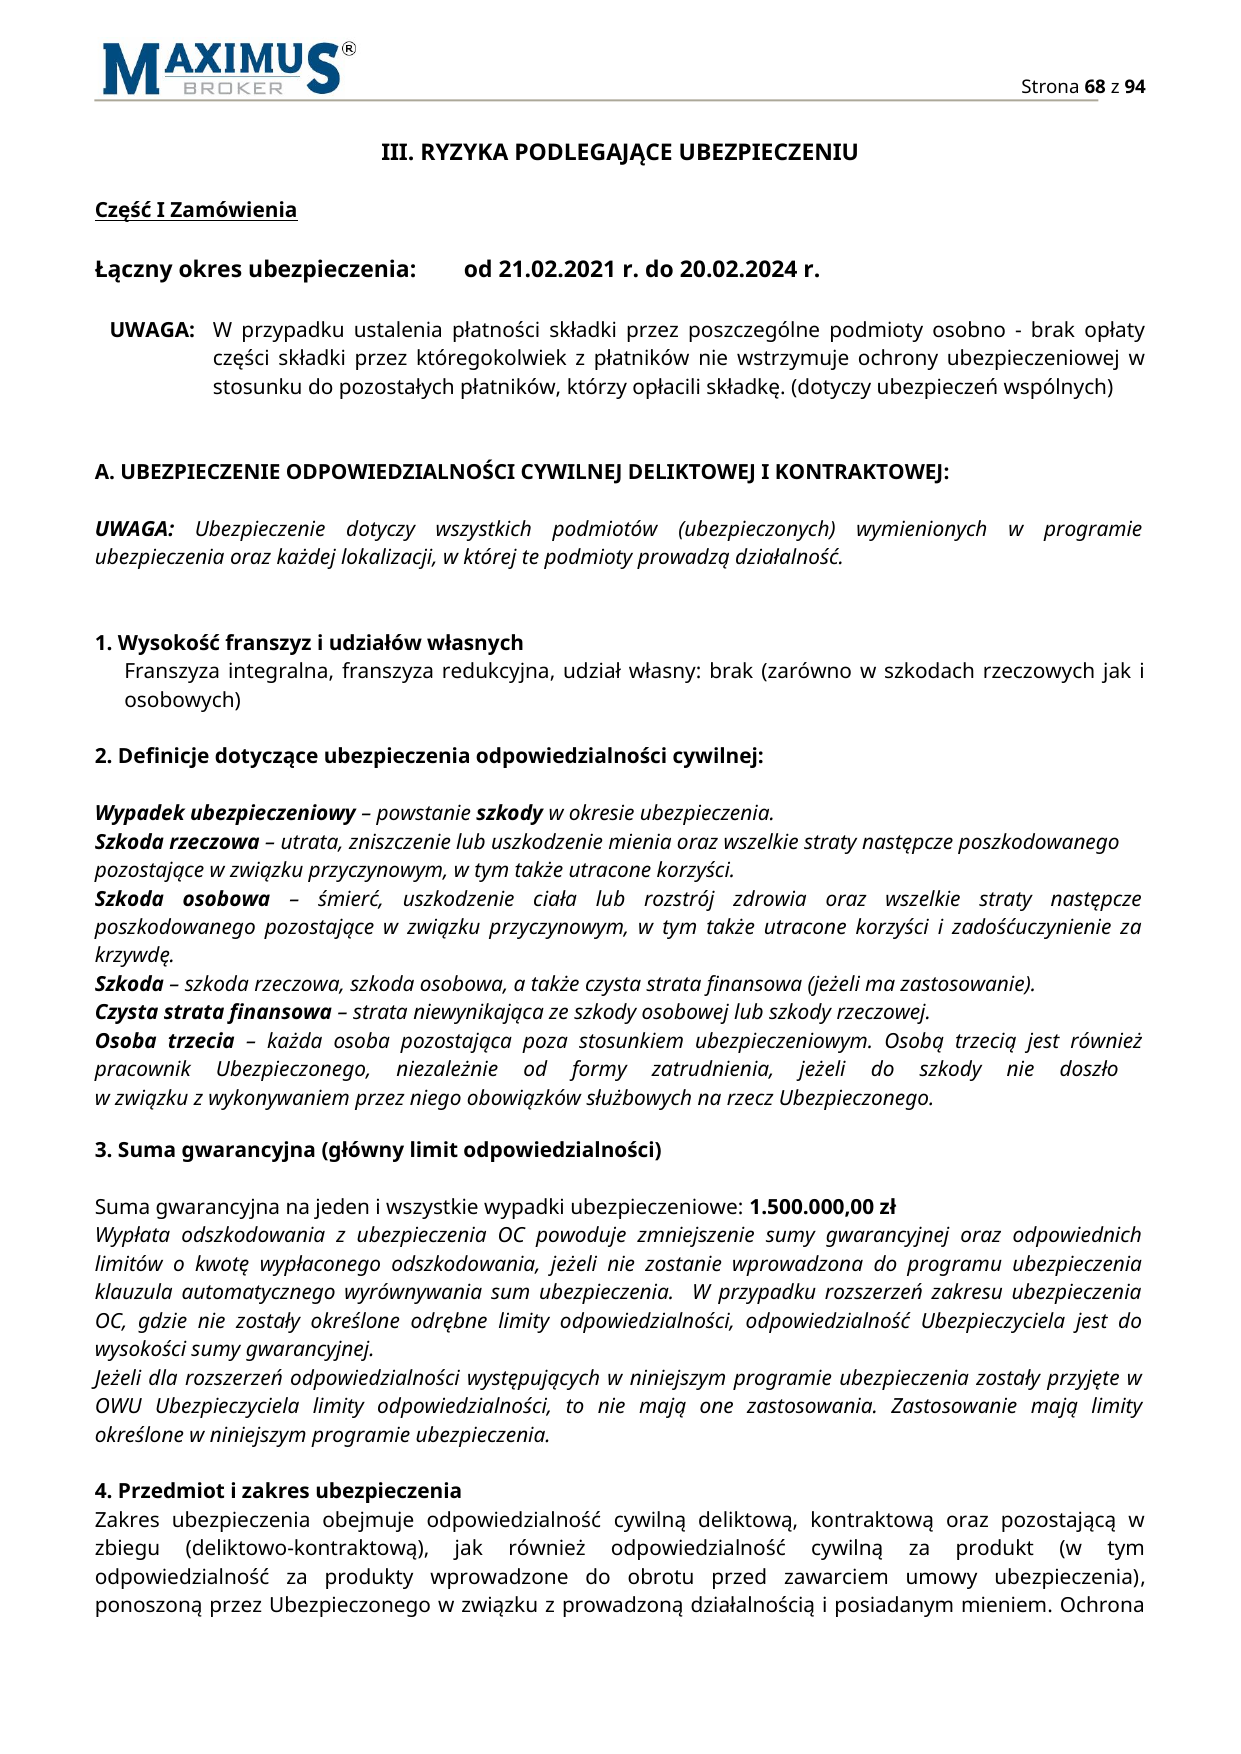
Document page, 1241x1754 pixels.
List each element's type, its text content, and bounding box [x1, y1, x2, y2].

text UWAGA: Ubezpieczenie dotyczy wszystkich podmiotów (ubezpieczonych) wymienionych w programie ubezpieczenia oraz każdej lokalizacji, w której te podmioty prowadzą działalność. [94, 514, 1146, 571]
text UWAGA: W przypadku ustalenia płatności składki przez poszczególne podmioty osobno - brak opłaty części składki przez któregokolwiek z płatników nie wstrzymuje ochrony ubezpieczeniowej w stosunku do pozostałych płatników, którzy opłacili składkę. (dotyczy ubezpieczeń wspólnych) [109, 315, 1146, 400]
text Suma gwarancyjna na jeden i wszystkie wypadki ubezpieczeniowe: 1.500.000,00 zł [94, 1192, 1146, 1221]
text 1. Wysokość franszyz i udziałów własnych [94, 628, 1146, 656]
text Szkoda rzeczowa – utrata, zniszczenie lub uszkodzenie mienia oraz wszelkie straty następcze poszkodowanego pozostające w związku przyczynowym, w tym także utracone korzyści. [94, 827, 1146, 884]
text Jeżeli dla rozszerzeń odpowiedzialności występujących w niniejszym programie ubezpieczenia zostały przyjęte w OWU Ubezpieczyciela limity odpowiedzialności, to nie mają one zastosowania. Zastosowanie mają limity określone w niniejszym programie ubezpieczenia. [94, 1363, 1146, 1448]
text Wypadek ubezpieczeniowy – powstanie szkody w okresie ubezpieczenia. [94, 798, 1146, 827]
text Szkoda osobowa – śmierć, uszkodzenie ciała lub rozstrój zdrowia oraz wszelkie straty następcze poszkodowanego pozostające w związku przyczynowym, w tym także utracone korzyści i zadośćuczynienie za krzywdę. [94, 884, 1146, 969]
text 2. Definicje dotyczące ubezpieczenia odpowiedzialności cywilnej: [94, 742, 1146, 770]
text Czysta strata finansowa – strata niewynikająca ze szkody osobowej lub szkody rzeczowej. [94, 997, 1146, 1026]
text Osoba trzecia – każda osoba pozostająca poza stosunkiem ubezpieczeniowym. Osobą trzecią jest również pracownik Ubezpieczonego, niezależnie od formy zatrudnienia, jeżeli do szkody nie doszło w związku z wykonywaniem przez niego obowiązków służbowych na rzecz Ubezpieczonego. [94, 1026, 1146, 1111]
text Szkoda – szkoda rzeczowa, szkoda osobowa, a także czysta strata finansowa (jeżeli ma zastosowanie). [94, 969, 1146, 997]
subtitle A. UBEZPIECZENIE ODPOWIEDZIALNOŚCI CYWILNEJ DELIKTOWEJ I KONTRAKTOWEJ: [94, 457, 1146, 486]
text 3. Suma gwarancyjna (główny limit odpowiedzialności) [94, 1135, 1146, 1164]
text Wypłata odszkodowania z ubezpieczenia OC powoduje zmniejszenie sumy gwarancyjnej oraz odpowiednich limitów o kwotę wypłaconego odszkodowania, jeżeli nie zostanie wprowadzona do programu ubezpieczenia klauzula automatycznego wyrównywania sum ubezpieczenia. W przypadku rozszerzeń zakresu ubezpieczenia OC, gdzie nie zostały określone odrębne limity odpowiedzialności, odpowiedzialność Ubezpieczyciela jest do wysokości sumy gwarancyjnej. [94, 1221, 1146, 1363]
text 4. Przedmiot i zakres ubezpieczenia [94, 1477, 1146, 1505]
subtitle III. RYZYKA PODLEGAJĄCE UBEZPIECZENIU [94, 136, 1146, 167]
text Część I Zamówienia [94, 196, 1146, 224]
text Franszyza integralna, franszyza redukcyjna, udział własny: brak (zarówno w szkodach rzeczowych jak i osobowych) [94, 656, 1146, 713]
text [94, 1505, 1146, 1619]
picture [97, 37, 362, 99]
text Łączny okres ubezpieczenia: od 21.02.2021 r. do 20.02.2024 r. [94, 252, 1146, 284]
